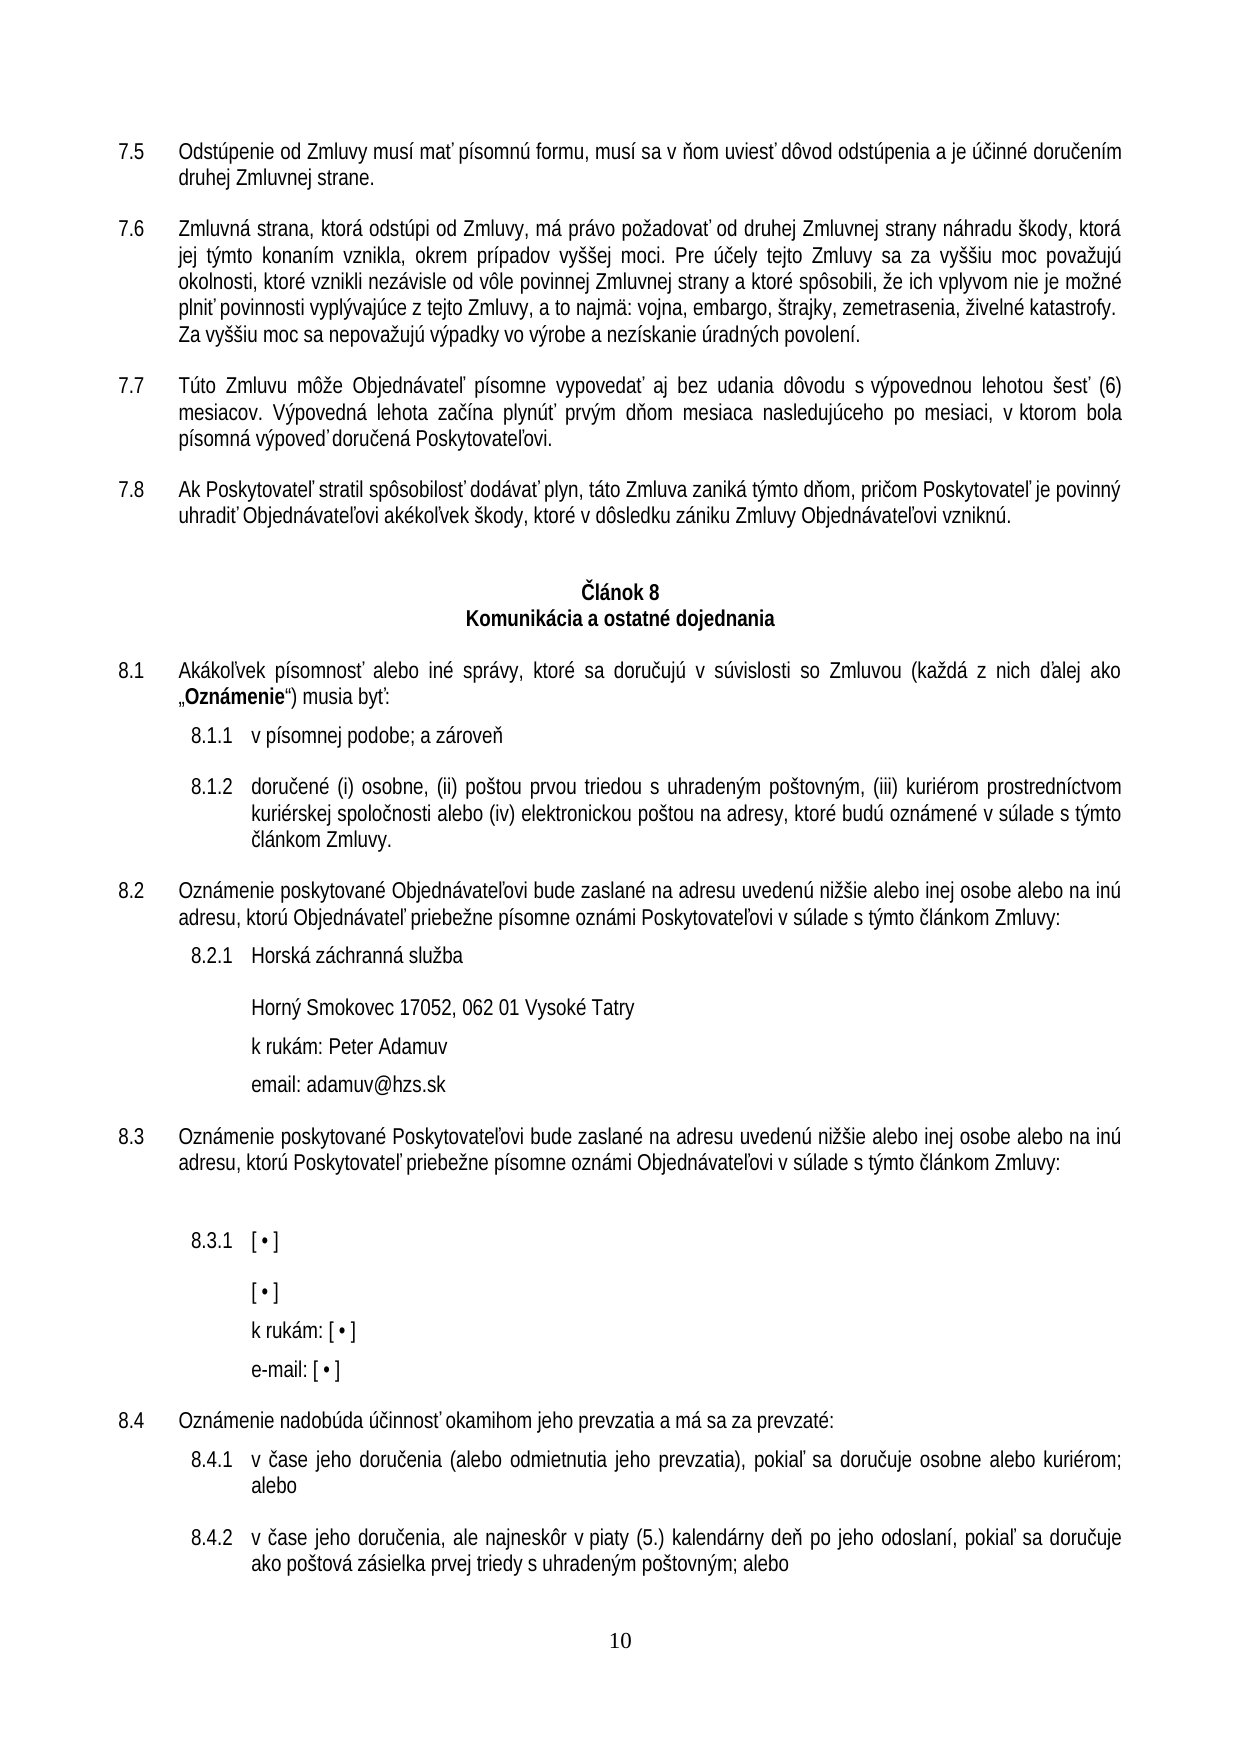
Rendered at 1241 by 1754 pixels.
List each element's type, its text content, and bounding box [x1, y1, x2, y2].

list v čase jeho doručenia (alebo odmietnutia jeho prevzatia), pokiaľ sa doručuje osobne alebo kuriérom; alebo [191, 1446, 1122, 1499]
list Horská záchranná služba [191, 942, 1122, 969]
list Oznámenie nadobúda účinnosť okamihom jeho prevzatia a má sa za prevzaté: [118, 1407, 1122, 1434]
list Oznámenie poskytované Poskytovateľovi bude zaslané na adresu uvedenú nižšie alebo inej osobe alebo na inú adresu, ktorú Poskytovateľ priebežne písomne oznámi Objednávateľovi v súlade s týmto článkom Zmluvy: [118, 1123, 1122, 1176]
list Ak Poskytovateľ stratil spôsobilosť dodávať plyn, táto Zmluva zaniká týmto dňom, pričom Poskytovateľ je povinný uhradiť Objednávateľovi akékoľvek škody, ktoré v dôsledku zániku Zmluvy Objednávateľovi vzniknú. [118, 476, 1122, 529]
list k rukám: [ • ] [251, 1317, 1122, 1343]
list email: adamuv@hzs.sk [251, 1071, 1122, 1098]
list v čase jeho doručenia, ale najneskôr v piaty (5.) kalendárny deň po jeho odoslaní, pokiaľ sa doručuje ako poštová zásielka prvej triedy s uhradeným poštovným; alebo [191, 1524, 1122, 1577]
list Odstúpenie od Zmluvy musí mať písomnú formu, musí sa v ňom uviesť dôvod odstúpenia a je účinné doručením druhej Zmluvnej strane. [118, 138, 1122, 190]
subtitle Komunikácia a ostatné dojednania [118, 605, 1122, 632]
list [ • ] [191, 1227, 1122, 1253]
list k rukám: Peter Adamuv [251, 1033, 1122, 1059]
list Akákoľvek písomnosť alebo iné správy, ktoré sa doručujú v súvislosti so Zmluvou (každá z nich ďalej ako „Oznámenie“) musia byť: [118, 657, 1122, 709]
list Horný Smokovec 17052, 062 01 Vysoké Tatry [251, 994, 1122, 1020]
list v písomnej podobe; a zároveň [191, 722, 1122, 748]
list e-mail: [ • ] [251, 1356, 1122, 1382]
list Túto Zmluvu môže Objednávateľ písomne vypovedať aj bez udania dôvodu s výpovednou lehotou šesť (6) mesiacov. Výpovedná lehota začína plynúť prvým dňom mesiaca nasledujúceho po mesiaci, v ktorom bola písomná výpoveď doručená Poskytovateľovi. [118, 372, 1122, 451]
list Oznámenie poskytované Objednávateľovi bude zaslané na adresu uvedenú nižšie alebo inej osobe alebo na inú adresu, ktorú Objednávateľ priebežne písomne oznámi Poskytovateľovi v súlade s týmto článkom Zmluvy: [118, 877, 1122, 930]
list [ • ] [251, 1278, 1122, 1304]
list doručené (i) osobne, (ii) poštou prvou triedou s uhradeným poštovným, (iii) kuriérom prostredníctvom kuriérskej spoločnosti alebo (iv) elektronickou poštou na adresy, ktoré budú oznámené v súlade s týmto článkom Zmluvy. [191, 773, 1122, 852]
list Zmluvná strana, ktorá odstúpi od Zmluvy, má právo požadovať od druhej Zmluvnej strany náhradu škody, ktorá jej týmto konaním vznikla, okrem prípadov vyššej moci. Pre účely tejto Zmluvy sa za vyššiu moc považujú okolnosti, ktoré vznikli nezávisle od vôle povinnej Zmluvnej strany a ktoré spôsobili, že ich vplyvom nie je možné plniť povinnosti vyplývajúce z tejto Zmluvy, a to najmä: vojna, embargo, štrajky, zemetrasenia, živelné katastrofy. Za vyššiu moc sa nepovažujú výpadky vo výrobe a nezískanie úradných povolení. [118, 215, 1122, 347]
